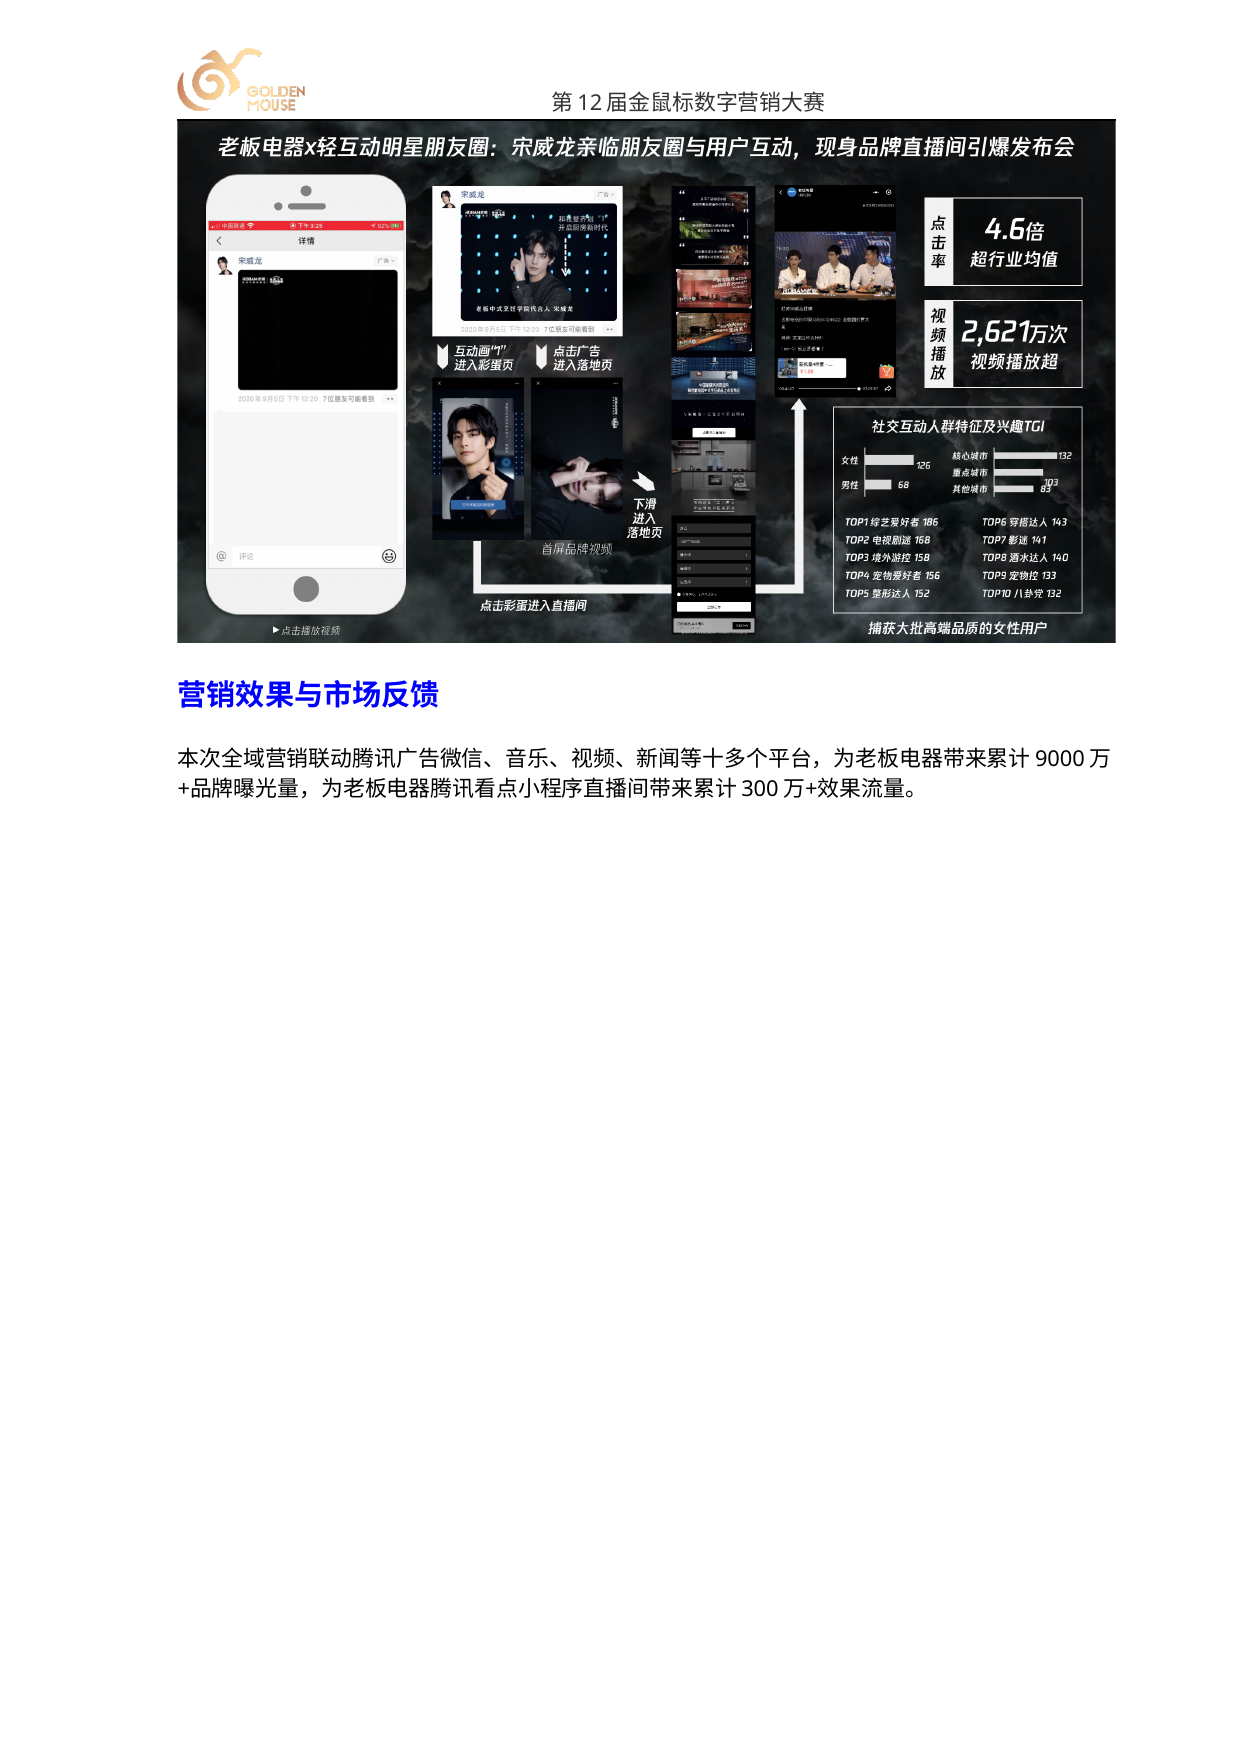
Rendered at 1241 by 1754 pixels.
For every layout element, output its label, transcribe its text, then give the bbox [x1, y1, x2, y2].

picture [177, 48, 305, 111]
text 本次全域营销联动腾讯广告微信、音乐、视频、新闻等十多个平台，为老板电器带来累计9000万+品牌曝光量，为老板电器腾讯看点小程序直播间带来累计300万+效果流量。 [177, 743, 1116, 803]
picture [177, 121, 1116, 643]
text 营销效果与市场反馈 [177, 672, 1116, 714]
